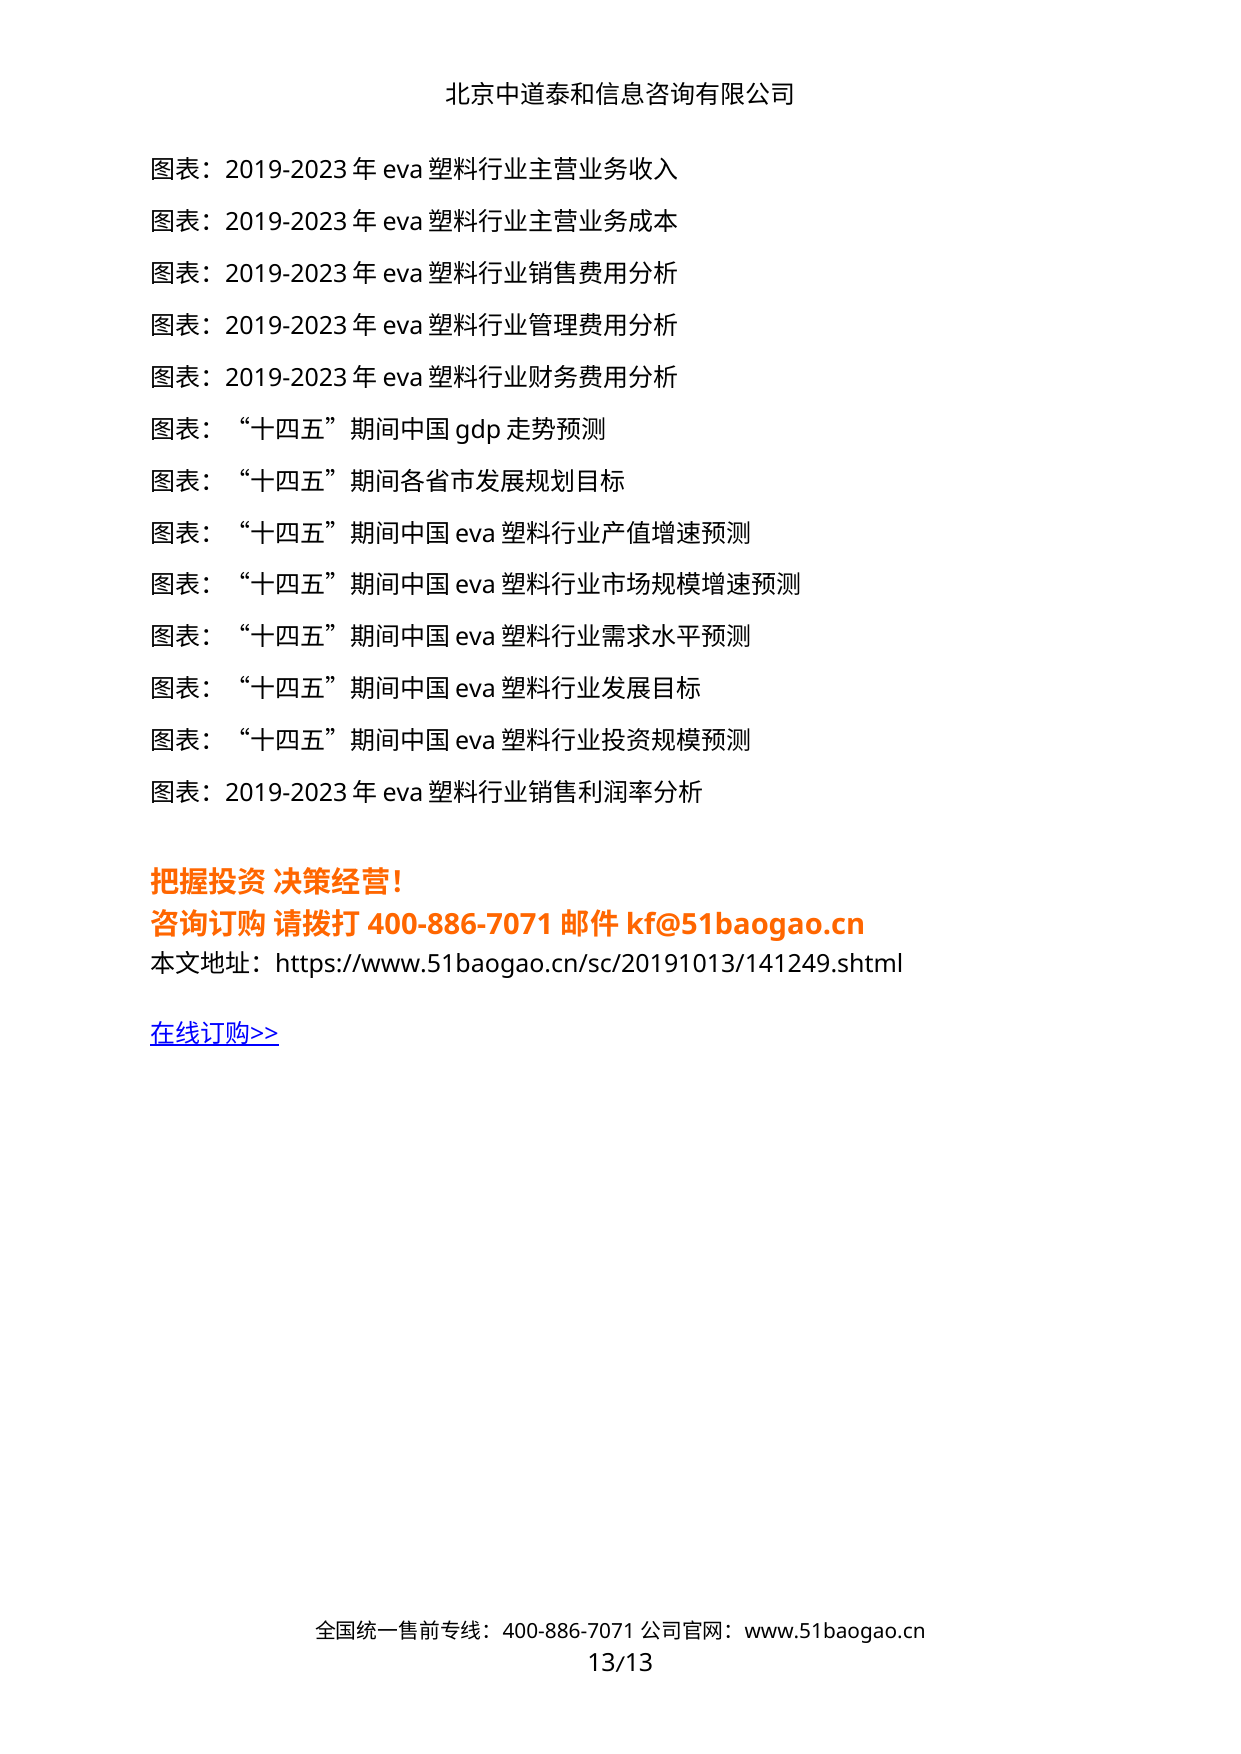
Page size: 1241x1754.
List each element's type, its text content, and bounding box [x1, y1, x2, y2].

text 图表：2019-2023年eva塑料行业主营业务收入 [150, 150, 1090, 186]
text 图表：2019-2023年eva塑料行业主营业务成本 [150, 202, 1090, 238]
text 在线订购>> [150, 979, 1090, 1050]
text 图表：“十四五”期间中国eva塑料行业市场规模增速预测 [150, 565, 1090, 601]
text 图表：“十四五”期间中国gdp走势预测 [150, 409, 1090, 446]
text 图表：“十四五”期间中国eva塑料行业投资规模预测 [150, 721, 1090, 757]
text 把握投资 决策经营！咨询订购 请拨打 400-886-7071 邮件 kf@51baogao.cn本文地址：https://www.51baogao.cn/sc/20191013/141249.shtml [150, 824, 1090, 979]
text 图表：“十四五”期间各省市发展规划目标 [150, 461, 1090, 497]
text 图表：2019-2023年eva塑料行业财务费用分析 [150, 357, 1090, 394]
text 图表：“十四五”期间中国eva塑料行业产值增速预测 [150, 513, 1090, 549]
text 图表：2019-2023年eva塑料行业管理费用分析 [150, 306, 1090, 342]
text 图表：2019-2023年eva塑料行业销售利润率分析 [150, 772, 1090, 809]
text 图表：“十四五”期间中国eva塑料行业发展目标 [150, 669, 1090, 705]
text 图表：2019-2023年eva塑料行业销售费用分析 [150, 254, 1090, 290]
text 图表：“十四五”期间中国eva塑料行业需求水平预测 [150, 617, 1090, 653]
